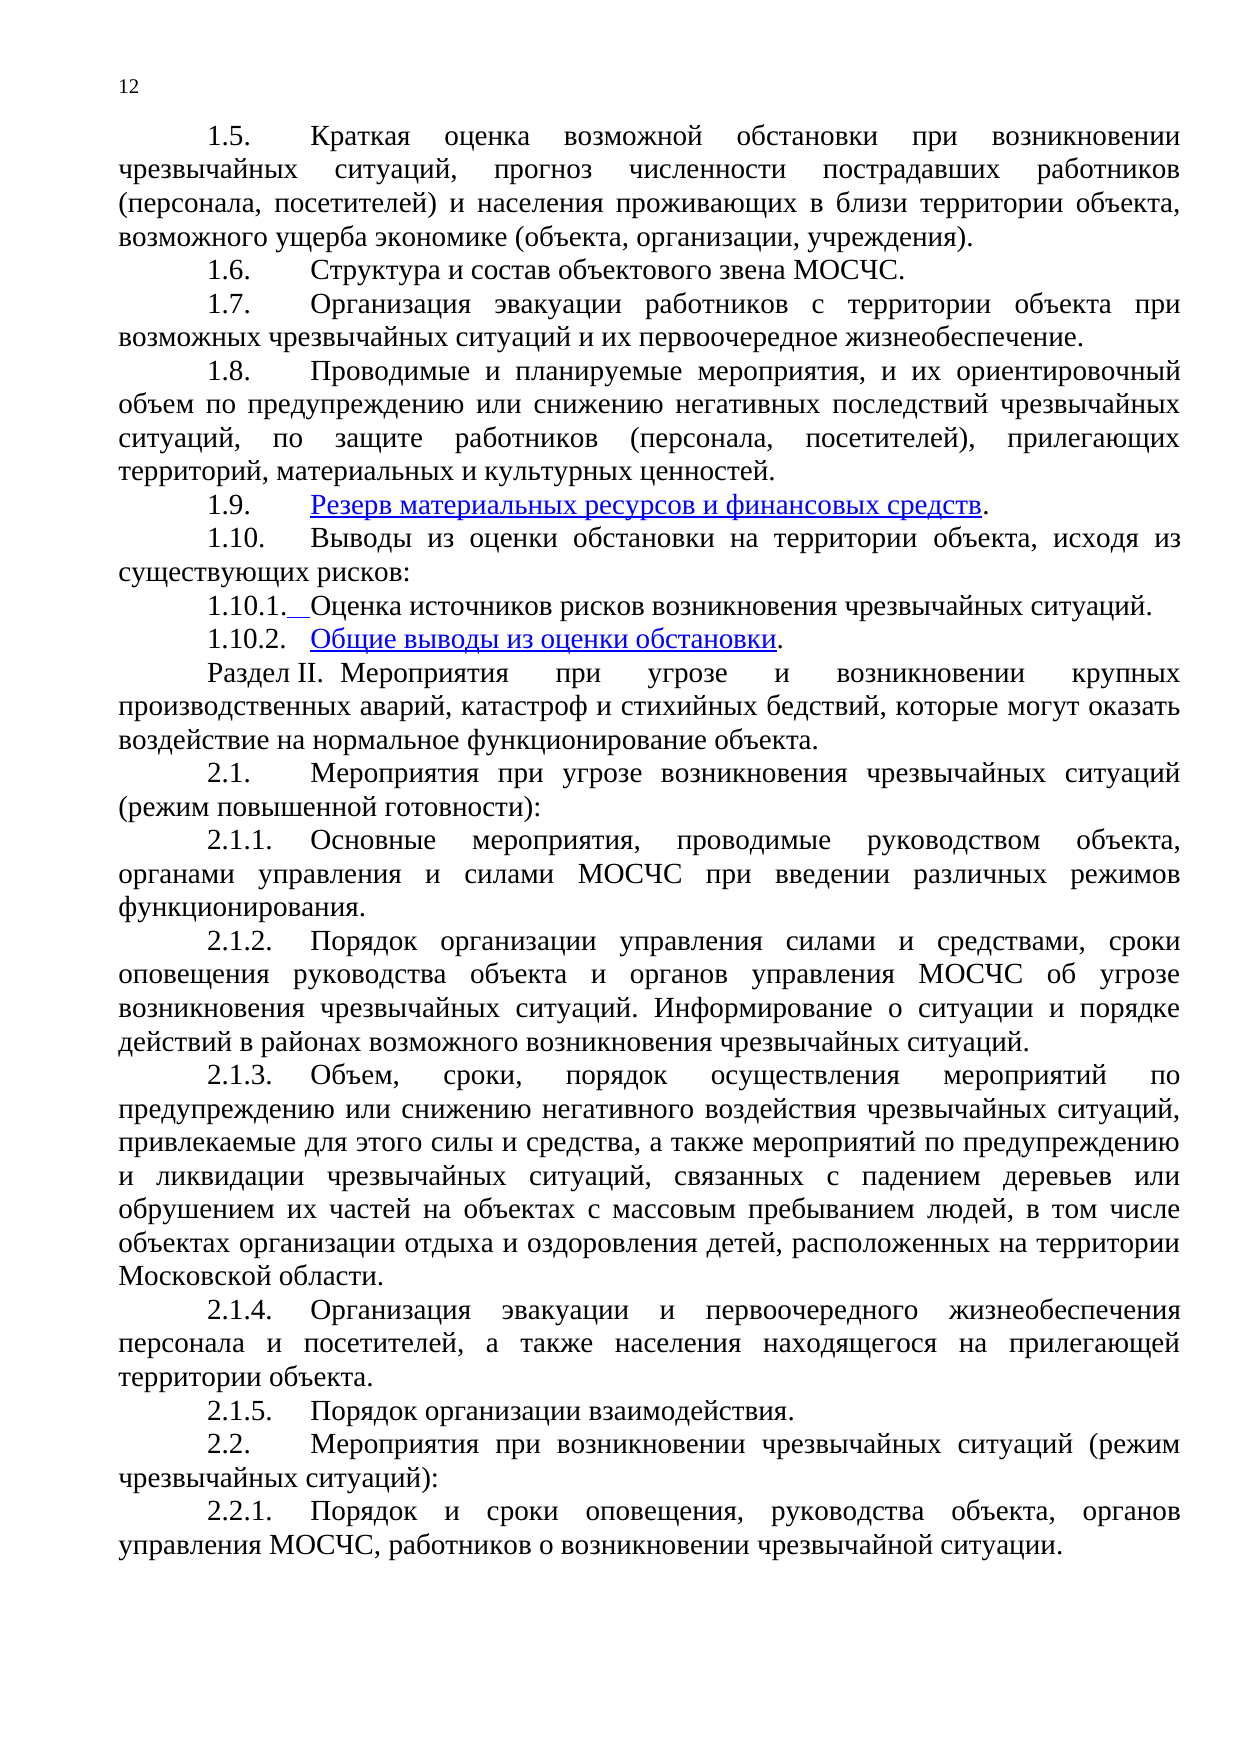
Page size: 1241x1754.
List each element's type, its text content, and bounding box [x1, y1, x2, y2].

text 1.10.2. Общие выводы из оценки обстановки. [118, 621, 1181, 655]
text 2.1. Мероприятия при угрозе возникновения чрезвычайных ситуаций (режим повышенной готовности): [118, 755, 1181, 822]
text Раздел II. Мероприятия при угрозе и возникновении крупных производственных аварий, катастроф и стихийных бедствий, которые могут оказать воздействие на нормальное функционирование объекта. [118, 655, 1181, 755]
text 2.1.1. Основные мероприятия, проводимые руководством объекта, органами управления и силами МОСЧС при введении различных режимов функционирования. [118, 822, 1181, 923]
text 1.5. Краткая оценка возможной обстановки при возникновении чрезвычайных ситуаций, прогноз численности пострадавших работников (персонала, посетителей) и населения проживающих в близи территории объекта, возможного ущерба экономике (объекта, организации, учреждения). [118, 118, 1181, 252]
text 1.10. Выводы из оценки обстановки на территории объекта, исходя из существующих рисков: [118, 521, 1181, 588]
text 2.1.3. Объем, сроки, порядок осуществления мероприятий по предупреждению или снижению негативного воздействия чрезвычайных ситуаций, привлекаемые для этого силы и средства, а также мероприятий по предупреждению и ликвидации чрезвычайных ситуаций, связанных с падением деревьев или обрушением их частей на объектах с массовым пребыванием людей, в том числе объектах организации отдыха и оздоровления детей, расположенных на территории Московской области. [118, 1057, 1181, 1292]
text 2.2. Мероприятия при возникновении чрезвычайных ситуаций (режим чрезвычайных ситуаций): [118, 1426, 1181, 1493]
text 2.2.1. Порядок и сроки оповещения, руководства объекта, органов управления МОСЧС, работников о возникновении чрезвычайной ситуации. [118, 1493, 1181, 1560]
text 1.6. Структура и состав объектового звена МОСЧС. [118, 252, 1181, 286]
text 2.1.4. Организация эвакуации и первоочередного жизнеобеспечения персонала и посетителей, а также населения находящегося на прилегающей территории объекта. [118, 1292, 1181, 1393]
text 2.1.2. Порядок организации управления силами и средствами, сроки оповещения руководства объекта и органов управления МОСЧС об угрозе возникновения чрезвычайных ситуаций. Информирование о ситуации и порядке действий в районах возможного возникновения чрезвычайных ситуаций. [118, 923, 1181, 1057]
text 1.10.1. Оценка источников рисков возникновения чрезвычайных ситуаций. [118, 588, 1181, 621]
text 1.9. Резерв материальных ресурсов и финансовых средств. [118, 487, 1181, 521]
text 1.8. Проводимые и планируемые мероприятия, и их ориентировочный объем по предупреждению или снижению негативных последствий чрезвычайных ситуаций, по защите работников (персонала, посетителей), прилегающих территорий, материальных и культурных ценностей. [118, 353, 1181, 487]
text 1.7. Организация эвакуации работников с территории объекта при возможных чрезвычайных ситуаций и их первоочередное жизнеобеспечение. [118, 286, 1181, 353]
text 2.1.5. Порядок организации взаимодействия. [118, 1393, 1181, 1426]
